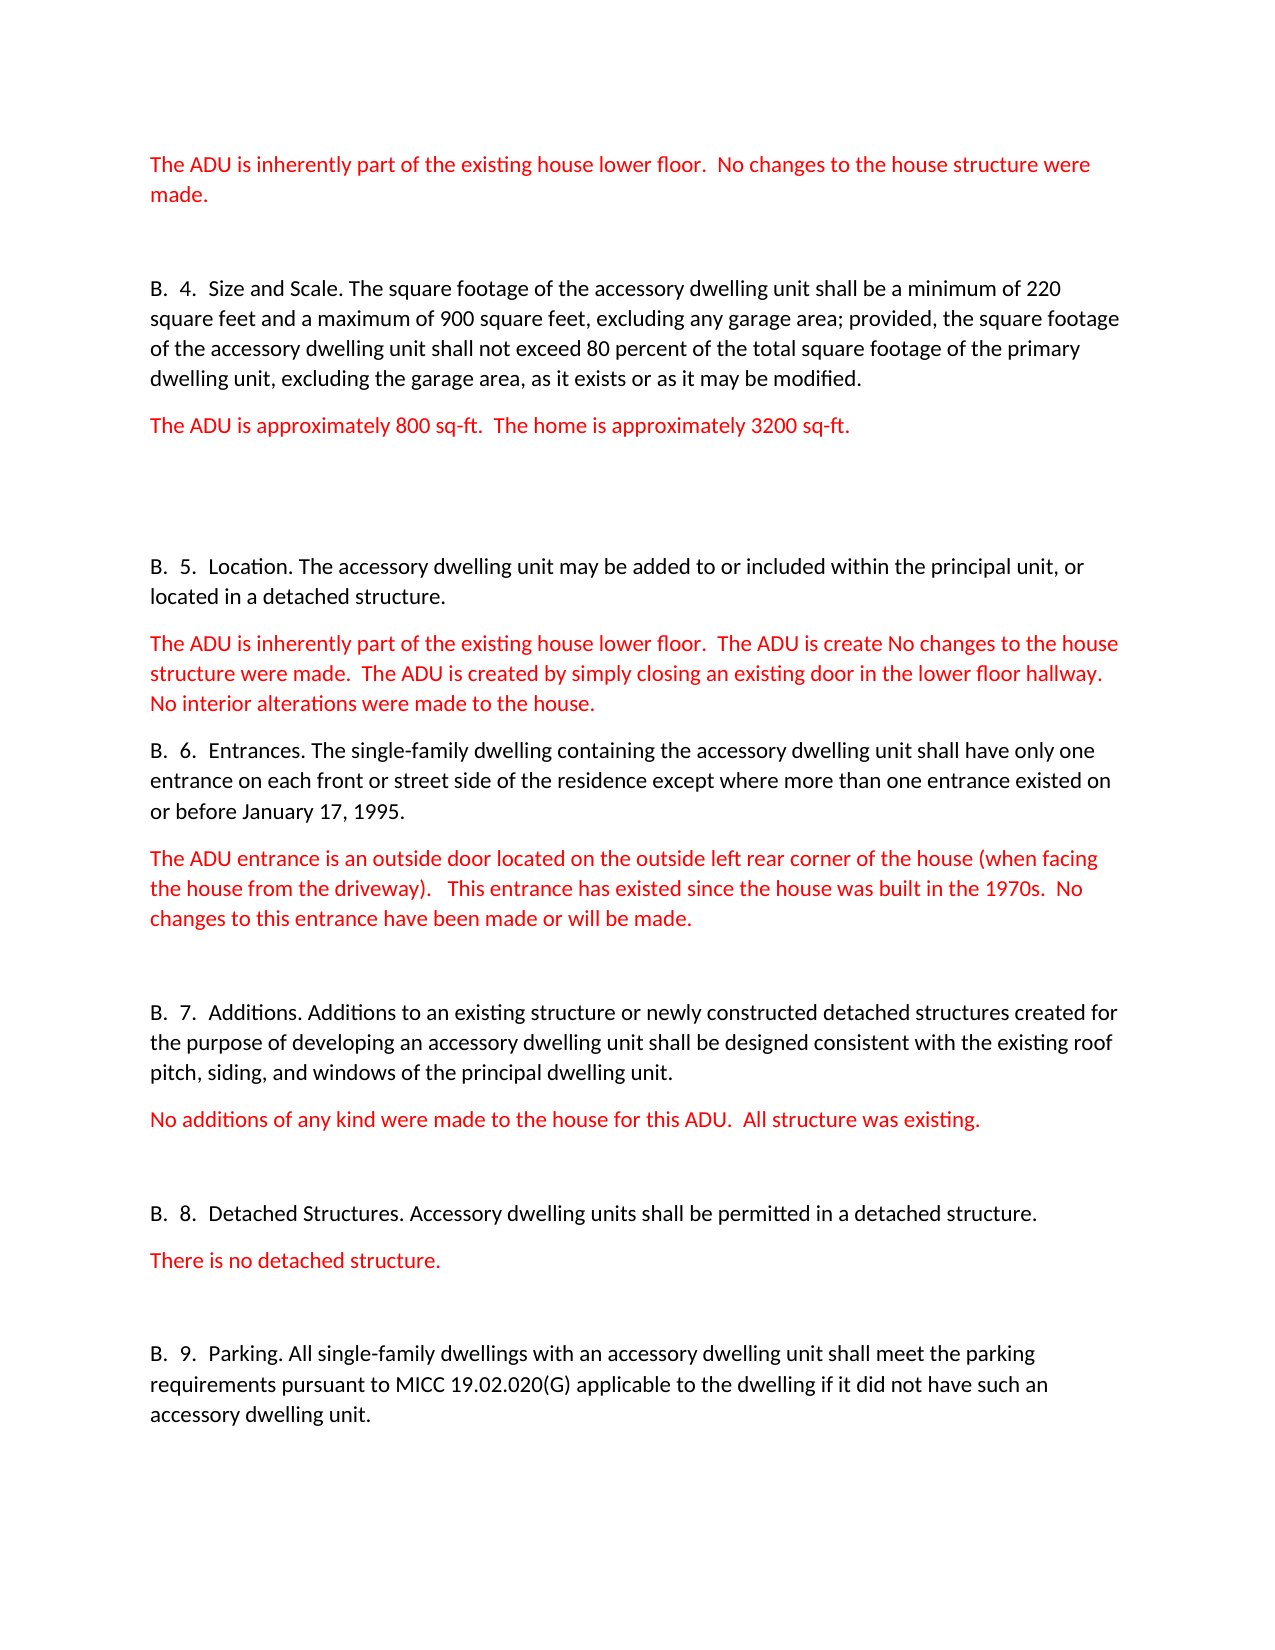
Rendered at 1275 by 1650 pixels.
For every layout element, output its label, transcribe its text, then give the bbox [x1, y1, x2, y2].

text B. 5. Location. The accessory dwelling unit may be added to or included within the principal unit, or located in a detached structure. [150, 552, 1125, 610]
text B. 6. Entrances. The single-family dwelling containing the accessory dwelling unit shall have only one entrance on each front or street side of the residence except where more than one entrance existed on or before January 17, 1995. [150, 736, 1125, 825]
text B. 4. Size and Scale. The square footage of the accessory dwelling unit shall be a minimum of 220 square feet and a maximum of 900 square feet, excluding any garage area; provided, the square footage of the accessory dwelling unit shall not exceed 80 percent of the total square footage of the primary dwelling unit, excluding the garage area, as it exists or as it may be modified. [150, 274, 1125, 393]
text The ADU is inherently part of the existing house lower floor. The ADU is create No changes to the house structure were made. The ADU is created by simply closing an existing door in the lower floor hallway. No interior alterations were made to the house. [150, 629, 1125, 718]
text B. 8. Detached Structures. Accessory dwelling units shall be permitted in a detached structure. [150, 1199, 1125, 1227]
text B. 9. Parking. All single-family dwellings with an accessory dwelling unit shall meet the parking requirements pursuant to MICC 19.02.020(G) applicable to the dwelling if it did not have such an accessory dwelling unit. [150, 1339, 1125, 1428]
text The ADU is inherently part of the existing house lower floor. No changes to the house structure were made. [150, 150, 1125, 208]
text No additions of any kind were made to the house for this ADU. All structure was existing. [150, 1105, 1125, 1133]
text B. 7. Additions. Additions to an existing structure or newly constructed detached structures created for the purpose of developing an accessory dwelling unit shall be designed consistent with the existing roof pitch, siding, and windows of the principal dwelling unit. [150, 998, 1125, 1086]
text The ADU entrance is an outside door located on the outside left rear corner of the house (when facing the house from the driveway). This entrance has existed since the house was built in the 1970s. No changes to this entrance have been made or will be made. [150, 844, 1125, 932]
text The ADU is approximately 800 sq-ft. The home is approximately 3200 sq-ft. [150, 411, 1125, 439]
text There is no detached structure. [150, 1246, 1125, 1274]
